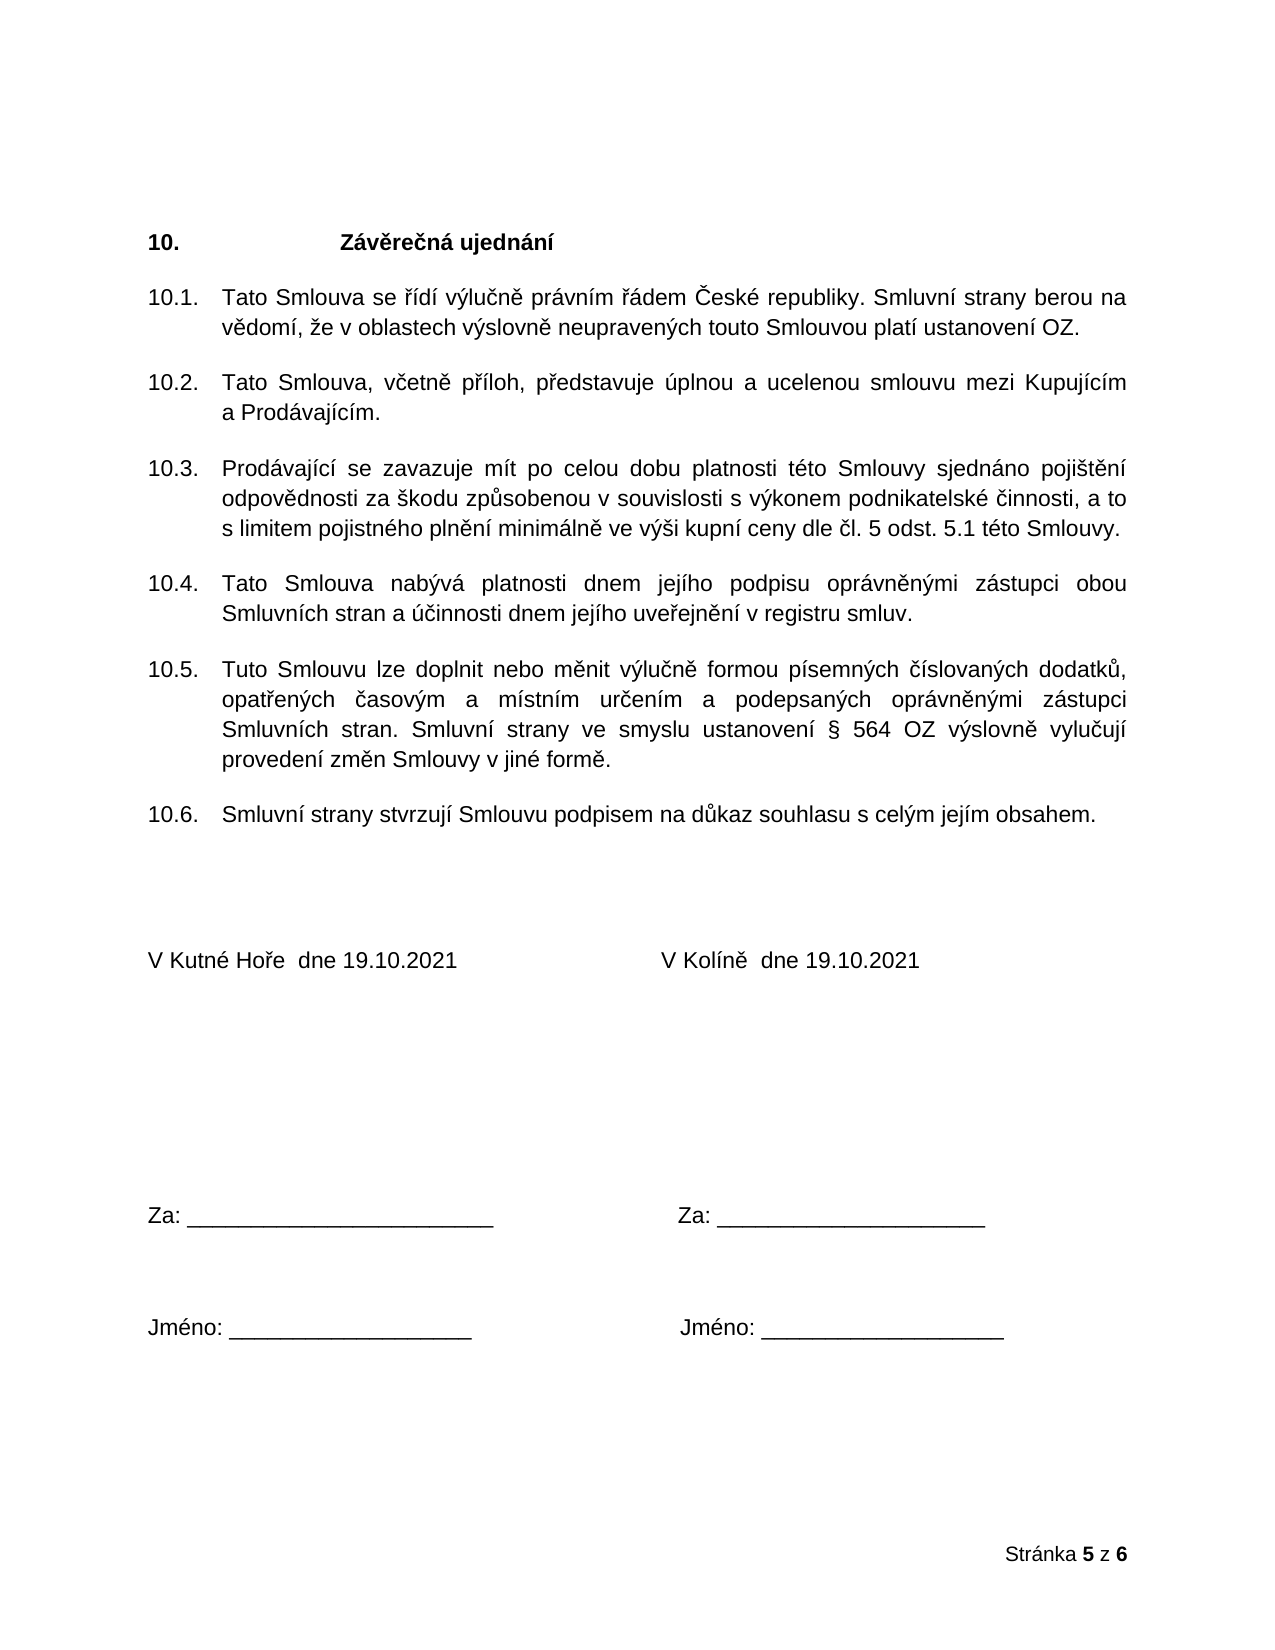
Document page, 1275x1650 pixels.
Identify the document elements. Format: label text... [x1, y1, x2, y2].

subtitle Smluvní strany stvrzují Smlouvu podpisem na důkaz souhlasu s celým jejím obsahem. [148, 801, 1127, 828]
text Za: ________________________ Za: _____________________ [148, 1202, 1127, 1229]
subtitle Tato Smlouva, včetně příloh, představuje úplnou a ucelenou smlouvu mezi Kupujícím a Prodávajícím. [148, 369, 1127, 426]
subtitle Prodávající se zavazuje mít po celou dobu platnosti této Smlouvy sjednáno pojištění odpovědnosti za škodu způsobenou v souvislosti s výkonem podnikatelské činnosti, a to s limitem pojistného plnění minimálně ve výši kupní ceny dle čl. 5 odst. 5.1 této Smlouvy. [148, 454, 1127, 541]
subtitle Závěrečná ujednání [148, 228, 1127, 255]
text Jméno: ___________________ Jméno: ___________________ [148, 1314, 1127, 1340]
subtitle Tuto Smlouvu lze doplnit nebo měnit výlučně formou písemných číslovaných dodatků, opatřených časovým a místním určením a podepsaných oprávněnými zástupci Smluvních stran. Smluvní strany ve smyslu ustanovení § 564 OZ výslovně vylučují provedení změn Smlouvy v jiné formě. [148, 656, 1127, 773]
subtitle Tato Smlouva se řídí výlučně právním řádem České republiky. Smluvní strany berou na vědomí, že v oblastech výslovně neupravených touto Smlouvou platí ustanovení OZ. [148, 284, 1127, 340]
text V Kutné Hoře dne 19.10.2021 V Kolíně dne 19.10.2021 [148, 947, 1127, 974]
subtitle Tato Smlouva nabývá platnosti dnem jejího podpisu oprávněnými zástupci obou Smluvních stran a účinnosti dnem jejího uveřejnění v registru smluv. [148, 570, 1127, 627]
